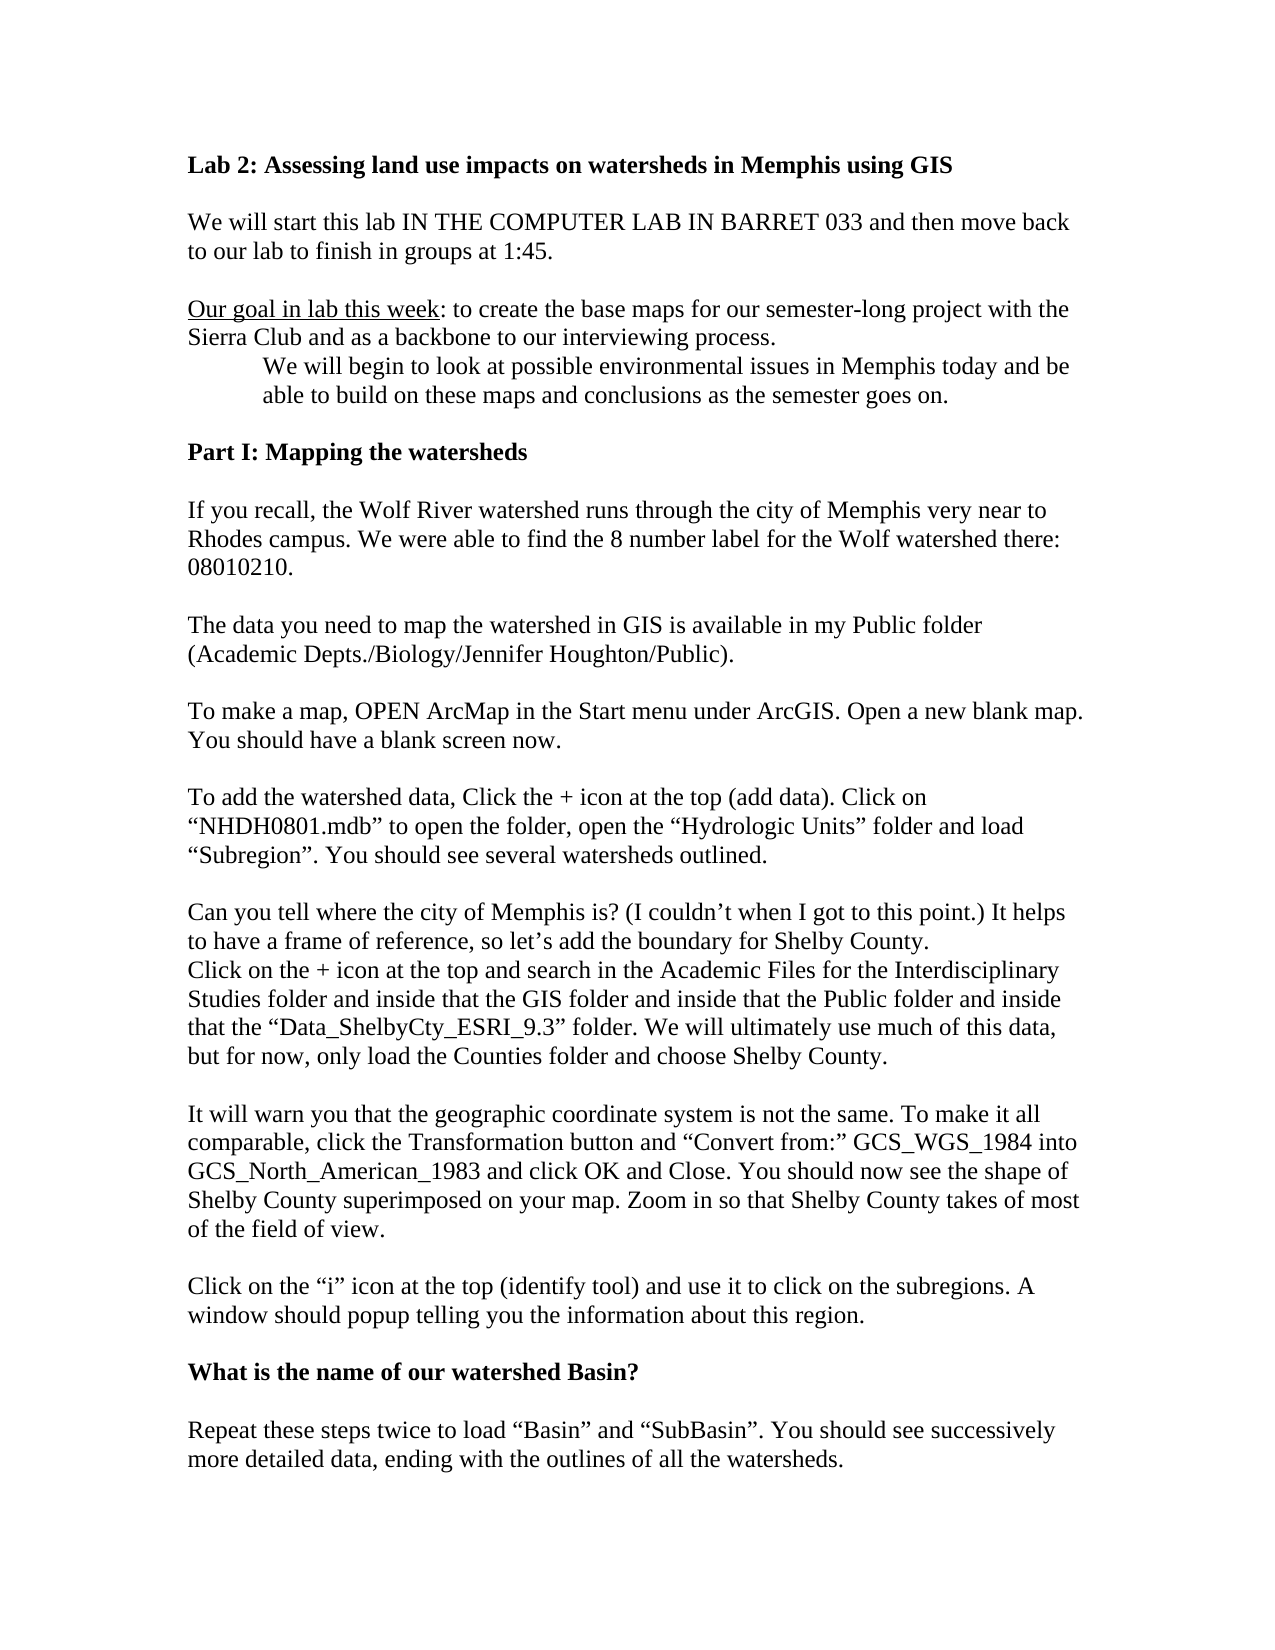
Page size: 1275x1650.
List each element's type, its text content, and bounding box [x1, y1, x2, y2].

text The data you need to map the watershed in GIS is available in my Public folder (Academic Depts./Biology/Jennifer Houghton/Public). [187, 610, 1087, 667]
text To make a map, OPEN ArcMap in the Start menu under ArcGIS. Open a new blank map. You should have a blank screen now. [187, 696, 1087, 754]
text Click on the “i” icon at the top (identify tool) and use it to click on the subregions. A window should popup telling you the information about this region. [187, 1271, 1087, 1329]
text To add the watershed data, Click the + icon at the top (add data). Click on “NHDH0801.mdb” to open the folder, open the “Hydrologic Units” folder and load “Subregion”. You should see several watersheds outlined. [187, 782, 1087, 869]
text Click on the + icon at the top and search in the Academic Files for the Interdisciplinary Studies folder and inside that the GIS folder and inside that the Public folder and inside that the “Data_ShelbyCty_ESRI_9.3” folder. We will ultimately use much of this data, but for now, only load the Counties folder and choose Shelby County. [187, 955, 1087, 1070]
text Our goal in lab this week: to create the base maps for our semester-long project with the Sierra Club and as a backbone to our interviewing process. [187, 294, 1087, 351]
text Part I: Mapping the watersheds [187, 437, 1087, 466]
text Can you tell where the city of Memphis is? (I couldn’t when I got to this point.) It helps to have a frame of reference, so let’s add the boundary for Shelby County. [187, 897, 1087, 955]
text We will start this lab IN THE COMPUTER LAB IN BARRET 033 and then move back to our lab to finish in groups at 1:45. [187, 207, 1087, 265]
text Lab 2: Assessing land use impacts on watersheds in Memphis using GIS [187, 150, 1087, 179]
text If you recall, the Wolf River watershed runs through the city of Memphis very near to Rhodes campus. We were able to find the 8 number label for the Wolf watershed there: 08010210. [187, 495, 1087, 581]
text We will begin to look at possible environmental issues in Memphis today and be able to build on these maps and conclusions as the semester goes on. [262, 351, 1087, 409]
text What is the name of our watershed Basin? [187, 1357, 1087, 1386]
text It will warn you that the geographic coordinate system is not the same. To make it all comparable, click the Transformation button and “Convert from:” GCS_WGS_1984 into GCS_North_American_1983 and click OK and Close. You should now see the shape of Shelby County superimposed on your map. Zoom in so that Shelby County takes of most of the field of view. [187, 1099, 1087, 1242]
text Repeat these steps twice to load “Basin” and “SubBasin”. You should see successively more detailed data, ending with the outlines of all the watersheds. [187, 1415, 1087, 1472]
